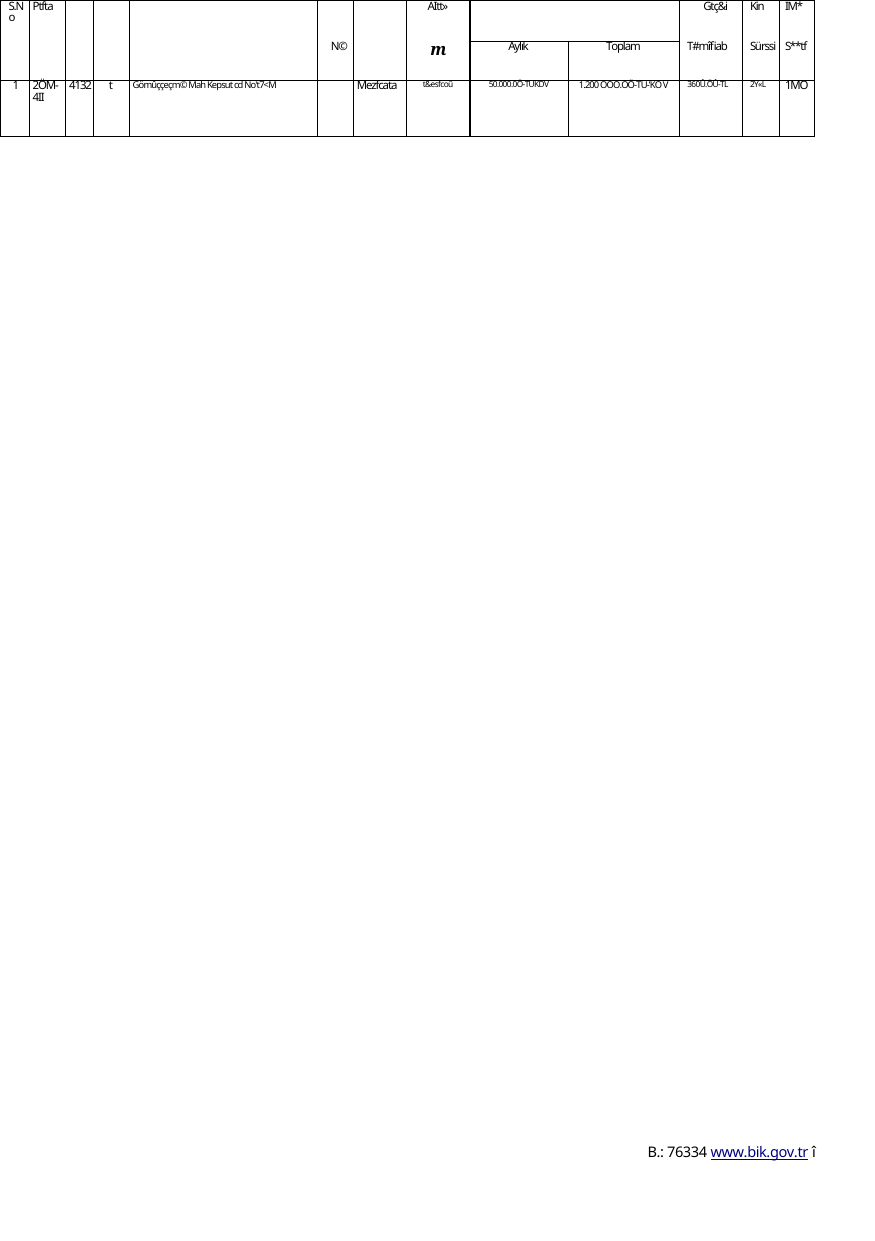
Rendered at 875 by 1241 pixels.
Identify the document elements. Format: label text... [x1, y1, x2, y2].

table_cell [318, 81, 353, 136]
table_cell N© [318, 41, 353, 79]
table_header [318, 1, 353, 41]
table_cell Toplam [569, 42, 679, 79]
table_cell 2Y«L [743, 81, 779, 136]
table_cell 2ÖM-4II [30, 81, 65, 136]
table_header [471, 1, 679, 41]
table_cell Sürssi [743, 41, 779, 79]
table_cell 1 [1, 81, 29, 136]
table_cell Mezfcata [354, 81, 406, 136]
table_header İM* [780, 1, 814, 41]
table_header S.No [1, 1, 29, 79]
table_cell 360Û.ÖÛ-TL [680, 81, 742, 136]
table_cell Aylık [471, 42, 568, 79]
table_cell [94, 41, 129, 79]
table_cell 1.200 OOO.OÖ-TU-’KO V [569, 81, 679, 136]
table_cell [354, 41, 406, 79]
table_cell t [94, 81, 129, 136]
table_header Kin [743, 1, 779, 41]
text B.: 76334 www.bik.gov.tr î [647, 1146, 816, 1160]
table_cell [66, 41, 93, 79]
table_header [94, 1, 129, 41]
table_cell 1MO [780, 81, 814, 136]
table_header [66, 1, 93, 41]
table_cell S**tf [780, 41, 814, 79]
table_cell Gömûççeçm© Mah Kepsut cd No't7<M [130, 81, 317, 136]
table_header Aİtt» [407, 1, 469, 41]
table_cell [130, 41, 317, 79]
table_header [354, 1, 406, 41]
table_cell T#mîfiab [680, 41, 742, 79]
table_header [130, 1, 317, 41]
table_header Ptfta [30, 1, 65, 79]
table_header Gtç&i [680, 1, 742, 41]
table_cell t&esfcoû [407, 81, 469, 136]
table_cell 50.000.0Ö-TUKDV [471, 81, 568, 136]
table_cell m [407, 41, 469, 79]
table_cell 4132 [66, 81, 93, 136]
